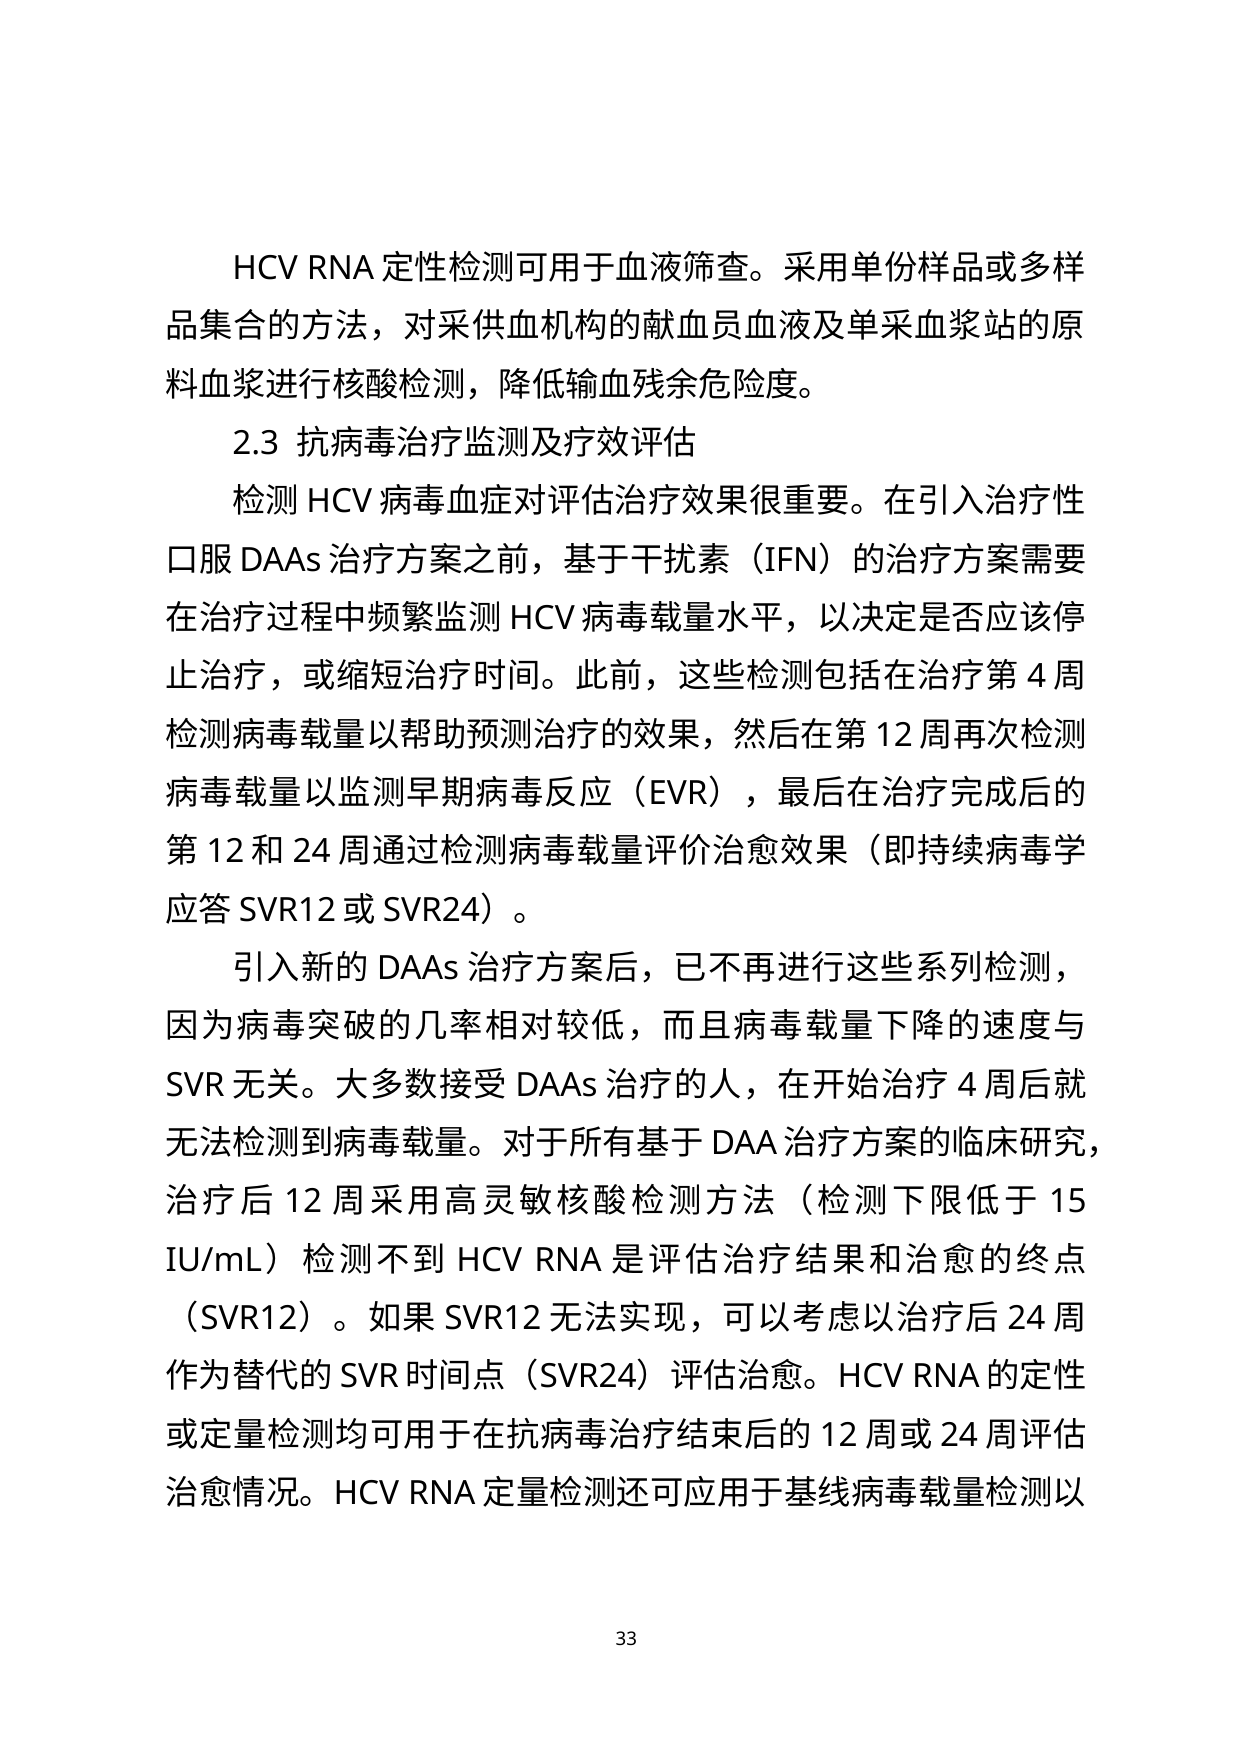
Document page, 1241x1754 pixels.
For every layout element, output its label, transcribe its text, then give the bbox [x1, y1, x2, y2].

list 检测HCV病毒血症对评估治疗效果很重要。在引入治疗性口服DAAs治疗方案之前，基于干扰素（IFN）的治疗方案需要在治疗过程中频繁监测HCV病毒载量水平，以决定是否应该停止治疗，或缩短治疗时间。此前，这些检测包括在治疗第4周检测病毒载量以帮助预测治疗的效果，然后在第12周再次检测病毒载量以监测早期病毒反应（EVR），最后在治疗完成后的第12和24周通过检测病毒载量评价治愈效果（即持续病毒学应答SVR12或SVR24）。 [165, 466, 1087, 933]
list HCV RNA定性检测可用于血液筛查。采用单份样品或多样品集合的方法，对采供血机构的献血员血液及单采血浆站的原料血浆进行核酸检测，降低输血残余危险度。 [165, 233, 1087, 408]
text 2.3 抗病毒治疗监测及疗效评估 [165, 408, 1087, 466]
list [165, 933, 1087, 1516]
